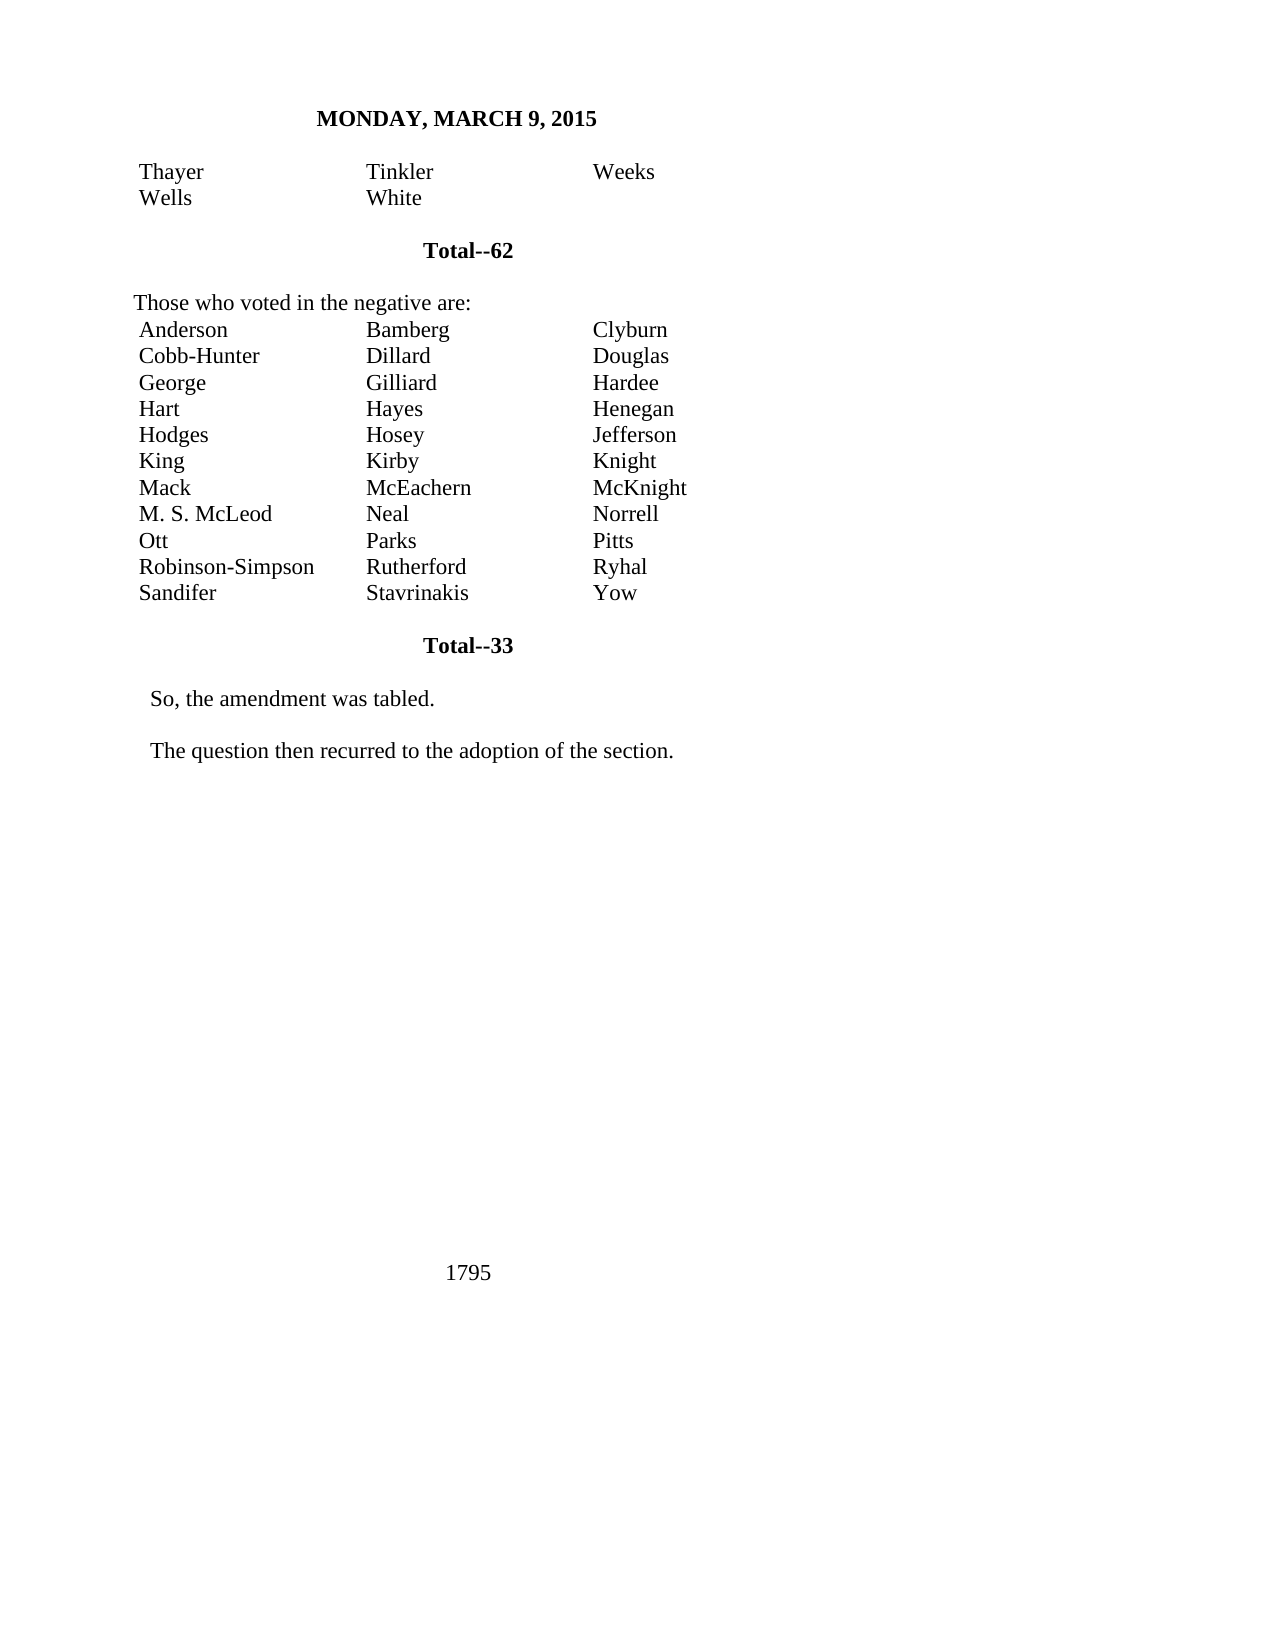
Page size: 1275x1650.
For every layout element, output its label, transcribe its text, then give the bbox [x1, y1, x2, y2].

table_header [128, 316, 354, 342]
text The question then recurred to the adoption of the section. [127, 737, 786, 764]
text So, the amendment was tabled. [127, 685, 786, 711]
text Total--33 [127, 632, 786, 658]
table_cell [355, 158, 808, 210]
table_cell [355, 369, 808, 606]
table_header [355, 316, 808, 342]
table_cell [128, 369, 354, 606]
text Total--62 [127, 237, 786, 263]
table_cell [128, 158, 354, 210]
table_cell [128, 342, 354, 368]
text Those who voted in the negative are: [127, 289, 786, 316]
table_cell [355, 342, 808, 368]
